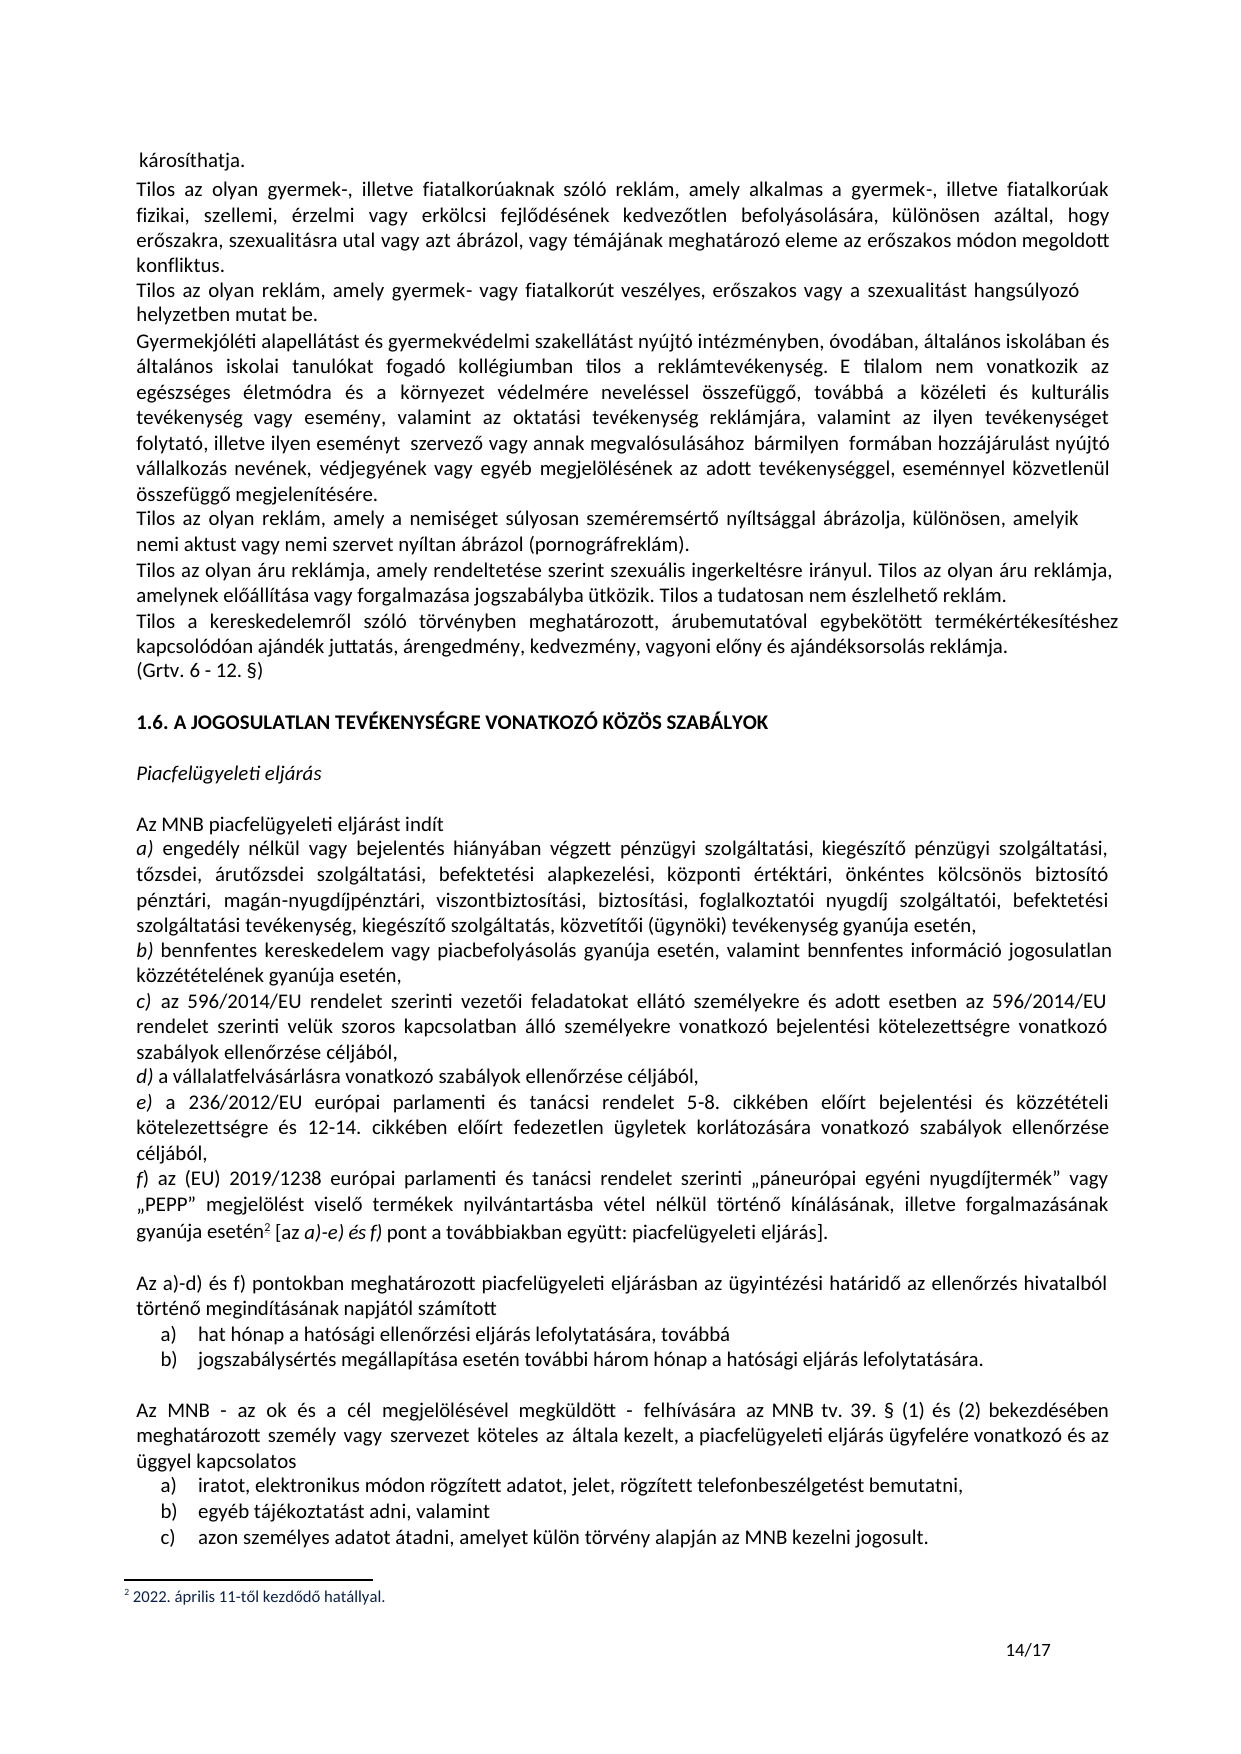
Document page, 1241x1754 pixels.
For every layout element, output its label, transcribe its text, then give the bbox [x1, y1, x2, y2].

text 1.6. A JOGOSULATLAN TEVÉKENYSÉGRE VONATKOZÓ KÖZÖS SZABÁLYOK [136, 709, 913, 735]
text Tilos az olyan reklám, amely a nemiséget súlyosan szeméremsértő nyíltsággal ábrázolja, különösen, amelyik [136, 506, 1109, 531]
text f) az (EU) 2019/1238 európai parlamenti és tanácsi rendelet szerinti „páneurópai egyéni nyugdíjtermék” vagy „PEPP” megjelölést viselő termékek nyilvántartásba vétel nélkül történő kínálásának, illetve forgalmazásának gyanúja esetén [az a)-e) és f) pont a továbbiakban együtt: piacfelügyeleti eljárás]. [136, 1165, 1109, 1244]
text (Grtv. 6 - 12. §) [136, 659, 647, 684]
text Az MNB piacfelügyeleti eljárást indít [136, 811, 470, 836]
text Az a)-d) és f) pontokban meghatározott piacfelügyeleti eljárásban az ügyintézési határidő az ellenőrzés hivatalból történő megindításának napjától számított [136, 1270, 1109, 1321]
text Az MNB - az ok és a cél megjelölésével megküldött - felhívására az MNB tv. 39. § (1) és (2) bekezdésében meghatározott személy vagy szervezet köteles az általa kezelt, a piacfelügyeleti eljárás ügyfelére vonatkozó és az üggyel kapcsolatos [136, 1397, 1109, 1473]
text d) a vállalatfelvásárlásra vonatkozó szabályok ellenőrzése céljából, [136, 1064, 724, 1089]
list jogszabálysértés megállapítása esetén további három hónap a hatósági eljárás lefolytatására. [160, 1346, 1109, 1372]
list egyéb tájékoztatást adni, valamint [160, 1499, 1118, 1524]
text Gyermekjóléti alapellátást és gyermekvédelmi szakellátást nyújtó intézményben, óvodában, általános iskolában és általános iskolai tanulókat fogadó kollégiumban tilos a reklámtevékenység. E tilalom nem vonatkozik az egészséges életmódra és a környezet védelmére neveléssel összefüggő, továbbá a közéleti és kulturális tevékenység vagy esemény, valamint az oktatási tevékenység reklámjára, valamint az ilyen tevékenységet folytató, illetve ilyen eseményt szervező vagy annak megvalósulásához bármilyen formában hozzájárulást nyújtó vállalkozás nevének, védjegyének vagy egyéb megjelölésének az adott tevékenységgel, eseménnyel közvetlenül összefüggő megjelenítésére. [136, 328, 1109, 506]
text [139, 148, 1116, 173]
list azon személyes adatot átadni, amelyet külön törvény alapján az MNB kezelni jogosult. [160, 1524, 1118, 1549]
list iratot, elektronikus módon rögzített adatot, jelet, rögzített telefonbeszélgetést bemutatni, [160, 1473, 1118, 1499]
text e) a 236/2012/EU európai parlamenti és tanácsi rendelet 5-8. cikkében előírt bejelentési és közzétételi kötelezettségre és 12-14. cikkében előírt fedezetlen ügyletek korlátozására vonatkozó szabályok ellenőrzése céljából, [136, 1090, 1109, 1165]
text Piacfelügyeleti eljárás [136, 760, 348, 786]
text b) bennfentes kereskedelem vagy piacbefolyásolás gyanúja esetén, valamint bennfentes információ jogosulatlan közzétételének gyanúja esetén, [136, 937, 1113, 988]
text Tilos az olyan áru reklámja, amely rendeltetése szerint szexuális ingerkeltésre irányul. Tilos az olyan áru reklámja, amelynek előállítása vagy forgalmazása jogszabályba ütközik. Tilos a tudatosan nem észlelhető reklám. [136, 557, 1113, 608]
text helyzetben mutat be. [136, 303, 344, 328]
text Tilos az olyan reklám, amely gyermek- vagy fiatalkorút veszélyes, erőszakos vagy a szexualitást hangsúlyozó [136, 278, 1110, 303]
text a) engedély nélkül vagy bejelentés hiányában végzett pénzügyi szolgáltatási, kiegészítő pénzügyi szolgáltatási, tőzsdei, árutőzsdei szolgáltatási, befektetési alapkezelési, központi értéktári, önkéntes kölcsönös biztosító pénztári, magán-nyugdíjpénztári, viszontbiztosítási, biztosítási, foglalkoztatói nyugdíj szolgáltatói, befektetési szolgáltatási tevékenység, kiegészítő szolgáltatás, közvetítői (ügynöki) tevékenység gyanúja esetén, [136, 836, 1108, 937]
text Tilos a kereskedelemről szóló törvényben meghatározott, árubemutatóval egybekötött termékértékesítéshez kapcsolódóan ajándék juttatás, árengedmény, kedvezmény, vagyoni előny és ajándéksorsolás reklámja. [136, 608, 1120, 659]
text Tilos az olyan gyermek-, illetve fiatalkorúaknak szóló reklám, amely alkalmas a gyermek-, illetve fiatalkorúak fizikai, szellemi, érzelmi vagy erkölcsi fejlődésének kedvezőtlen befolyásolására, különösen azáltal, hogy erőszakra, szexualitásra utal vagy azt ábrázol, vagy témájának meghatározó eleme az erőszakos módon megoldott konfliktus. [136, 177, 1109, 278]
text c) az 596/2014/EU rendelet szerinti vezetői feladatokat ellátó személyekre és adott esetben az 596/2014/EU rendelet szerinti velük szoros kapcsolatban álló személyekre vonatkozó bejelentési kötelezettségre vonatkozó szabályok ellenőrzése céljából, [136, 988, 1109, 1064]
list hat hónap a hatósági ellenőrzési eljárás lefolytatására, továbbá [160, 1321, 1109, 1346]
text nemi aktust vagy nemi szervet nyíltan ábrázol (pornográfreklám). [136, 531, 714, 557]
